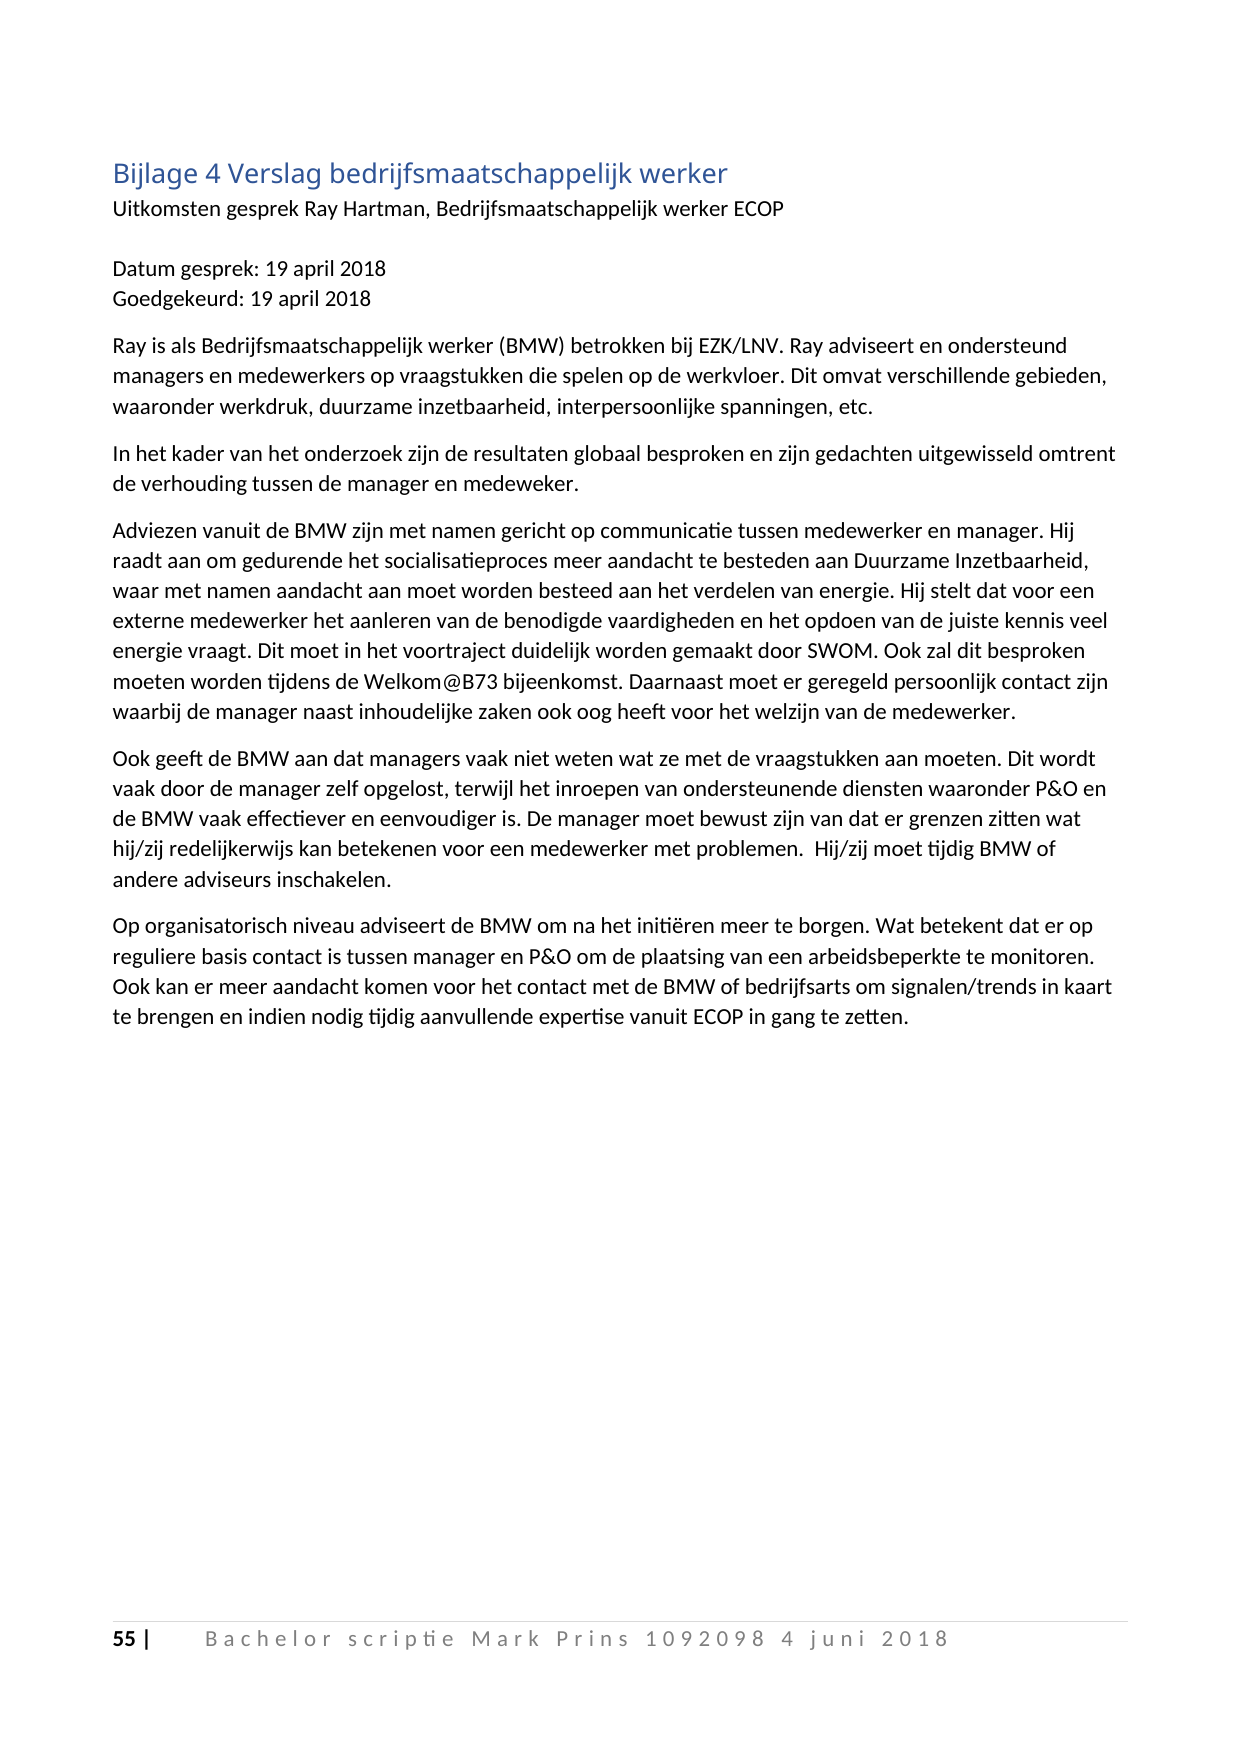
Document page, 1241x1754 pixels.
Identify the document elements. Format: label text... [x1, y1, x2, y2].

subtitle Bijlage 4 Verslag bedrijfsmaatschappelijk werker [112, 154, 1128, 191]
text Adviezen vanuit de BMW zijn met namen gericht op communicatie tussen medewerker en manager. Hij raadt aan om gedurende het socialisatieproces meer aandacht te besteden aan Duurzame Inzetbaarheid, waar met namen aandacht aan moet worden besteed aan het verdelen van energie. Hij stelt dat voor een externe medewerker het aanleren van de benodigde vaardigheden en het opdoen van de juiste kennis veel energie vraagt. Dit moet in het voortraject duidelijk worden gemaakt door SWOM. Ook zal dit besproken moeten worden tijdens de Welkom@B73 bijeenkomst. Daarnaast moet er geregeld persoonlijk contact zijn waarbij de manager naast inhoudelijke zaken ook oog heeft voor het welzijn van de medewerker. [112, 516, 1128, 725]
text Ook geeft de BMW aan dat managers vaak niet weten wat ze met de vraagstukken aan moeten. Dit wordt vaak door de manager zelf opgelost, terwijl het inroepen van ondersteunende diensten waaronder P&O en de BMW vaak effectiever en eenvoudiger is. De manager moet bewust zijn van dat er grenzen zitten wat hij/zij redelijkerwijs kan betekenen voor een medewerker met problemen. Hij/zij moet tijdig BMW of andere adviseurs inschakelen. [112, 744, 1128, 893]
text In het kader van het onderzoek zijn de resultaten globaal besproken en zijn gedachten uitgewisseld omtrent de verhouding tussen de manager en medeweker. [112, 439, 1128, 497]
text Uitkomsten gesprek Ray Hartman, Bedrijfsmaatschappelijk werker ECOP Datum gesprek: 19 april 2018 Goedgekeurd: 19 april 2018 [112, 194, 1128, 313]
text Op organisatorisch niveau adviseert de BMW om na het initiëren meer te borgen. Wat betekent dat er op reguliere basis contact is tussen manager en P&O om de plaatsing van een arbeidsbeperkte te monitoren. Ook kan er meer aandacht komen voor het contact met de BMW of bedrijfsarts om signalen/trends in kaart te brengen en indien nodig tijdig aanvullende expertise vanuit ECOP in gang te zetten. [112, 912, 1128, 1030]
text Ray is als Bedrijfsmaatschappelijk werker (BMW) betrokken bij EZK/LNV. Ray adviseert en ondersteund managers en medewerkers op vraagstukken die spelen op de werkvloer. Dit omvat verschillende gebieden, waaronder werkdruk, duurzame inzetbaarheid, interpersoonlijke spanningen, etc. [112, 331, 1128, 420]
